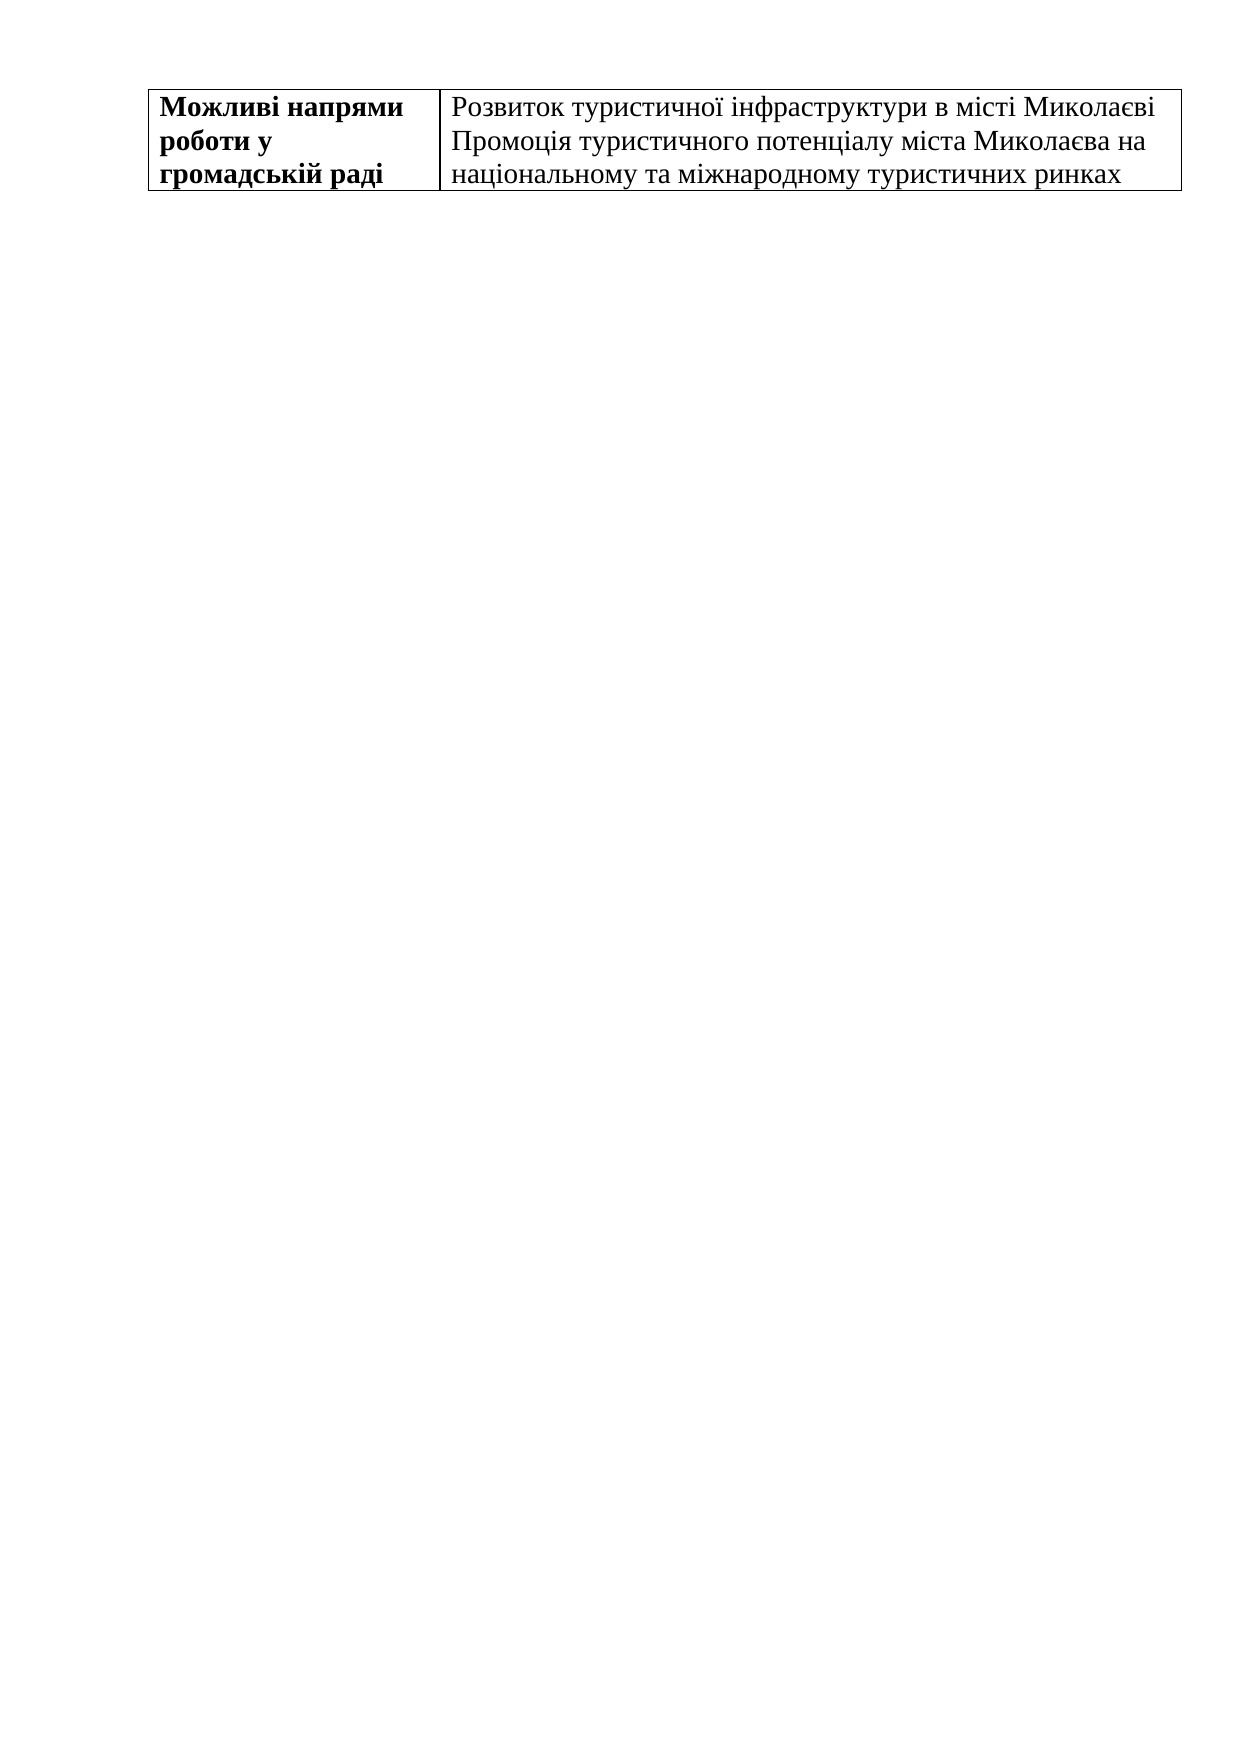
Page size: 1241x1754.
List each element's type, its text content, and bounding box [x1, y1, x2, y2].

table_cell Можливі напрями роботи у громадській раді [149, 90, 439, 190]
table_cell Розвиток туристичної інфраструктури в місті Миколаєві Промоція туристичного потенціалу міста Миколаєва на національному та міжнародному туристичних ринках [441, 90, 1181, 190]
